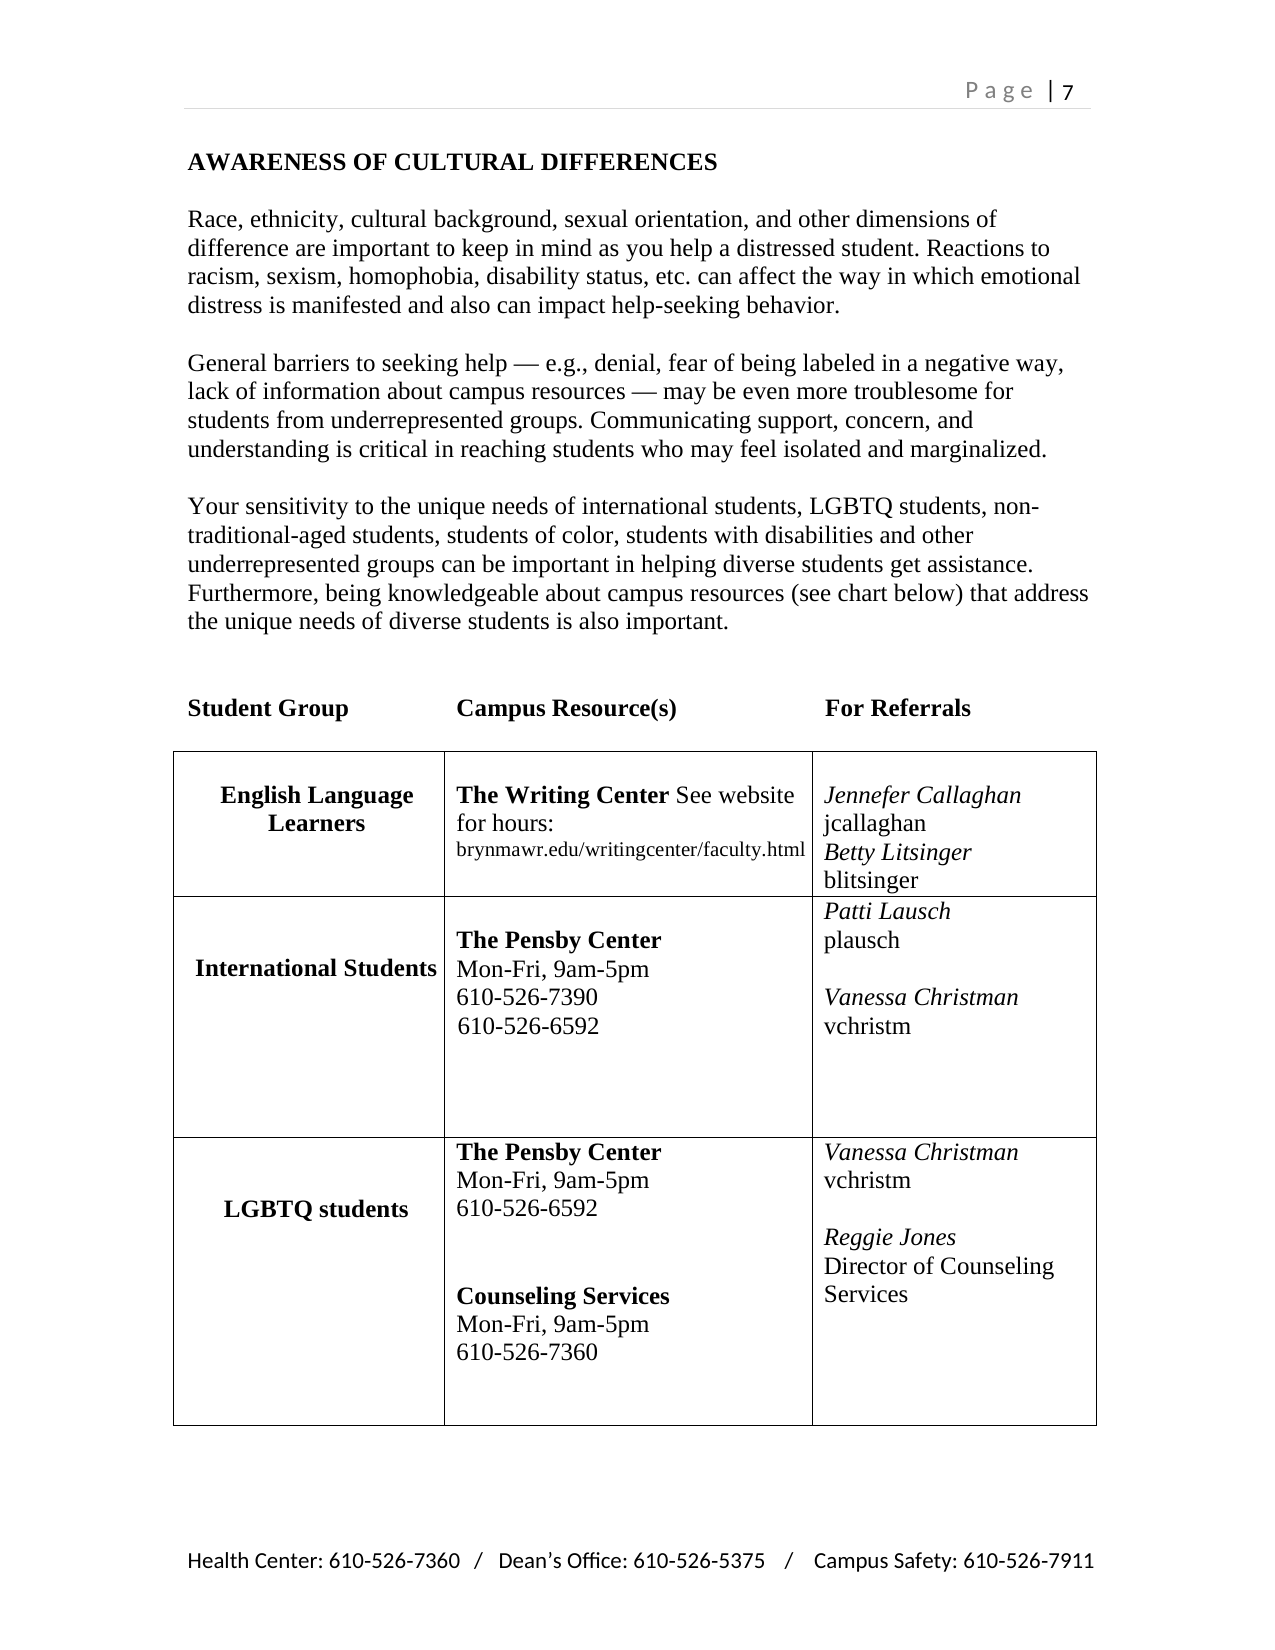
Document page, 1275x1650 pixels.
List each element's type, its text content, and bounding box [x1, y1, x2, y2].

table_cell International Students [174, 897, 444, 1137]
table_cell Patti Lausch plausch Vanessa Christman vchristm [813, 897, 1096, 1137]
table_cell The Pensby Center Mon-Fri, 9am-5pm 610-526-7390 610-526-6592 [445, 897, 812, 1137]
text Student Group Campus Resource(s) For Referrals [187, 693, 1110, 722]
text General barriers to seeking help — e.g., denial, fear of being labeled in a negative way, lack of information about campus resources — may be even more troublesome for students from underrepresented groups. Communicating support, concern, and understanding is critical in reaching students who may feel isolated and marginalized. [187, 348, 1067, 463]
text Race, ethnicity, cultural background, sexual orientation, and other dimensions of difference are important to keep in mind as you help a distressed student. Reactions to racism, sexism, homophobia, disability status, etc. can affect the way in which emotional distress is manifested and also can impact help-seeking behavior. [187, 204, 1084, 319]
table_header English Language Learners [174, 752, 444, 896]
table_header Jennefer Callaghan jcallaghan Betty Litsinger blitsinger [813, 752, 1096, 896]
table_header The Writing Center See website for hours: brynmawr.edu/writingcenter/faculty.html [445, 752, 812, 896]
table_cell The Pensby Center Mon-Fri, 9am-5pm 610-526-6592 Counseling Services Mon-Fri, 9am-5pm 610-526-7360 [445, 1138, 812, 1425]
table_cell LGBTQ students [174, 1138, 444, 1425]
text Your sensitivity to the unique needs of international students, LGBTQ students, non- traditional-aged students, students of color, students with disabilities and other underrepresented groups can be important in helping diverse students get assistance. Furthermore, being knowledgeable about campus resources (see chart below) that address the unique needs of diverse students is also important. [187, 491, 1092, 635]
text AWARENESS OF CULTURAL DIFFERENCES [187, 147, 1110, 176]
table_cell Vanessa Christman vchristm Reggie Jones Director of Counseling Services [813, 1138, 1096, 1425]
